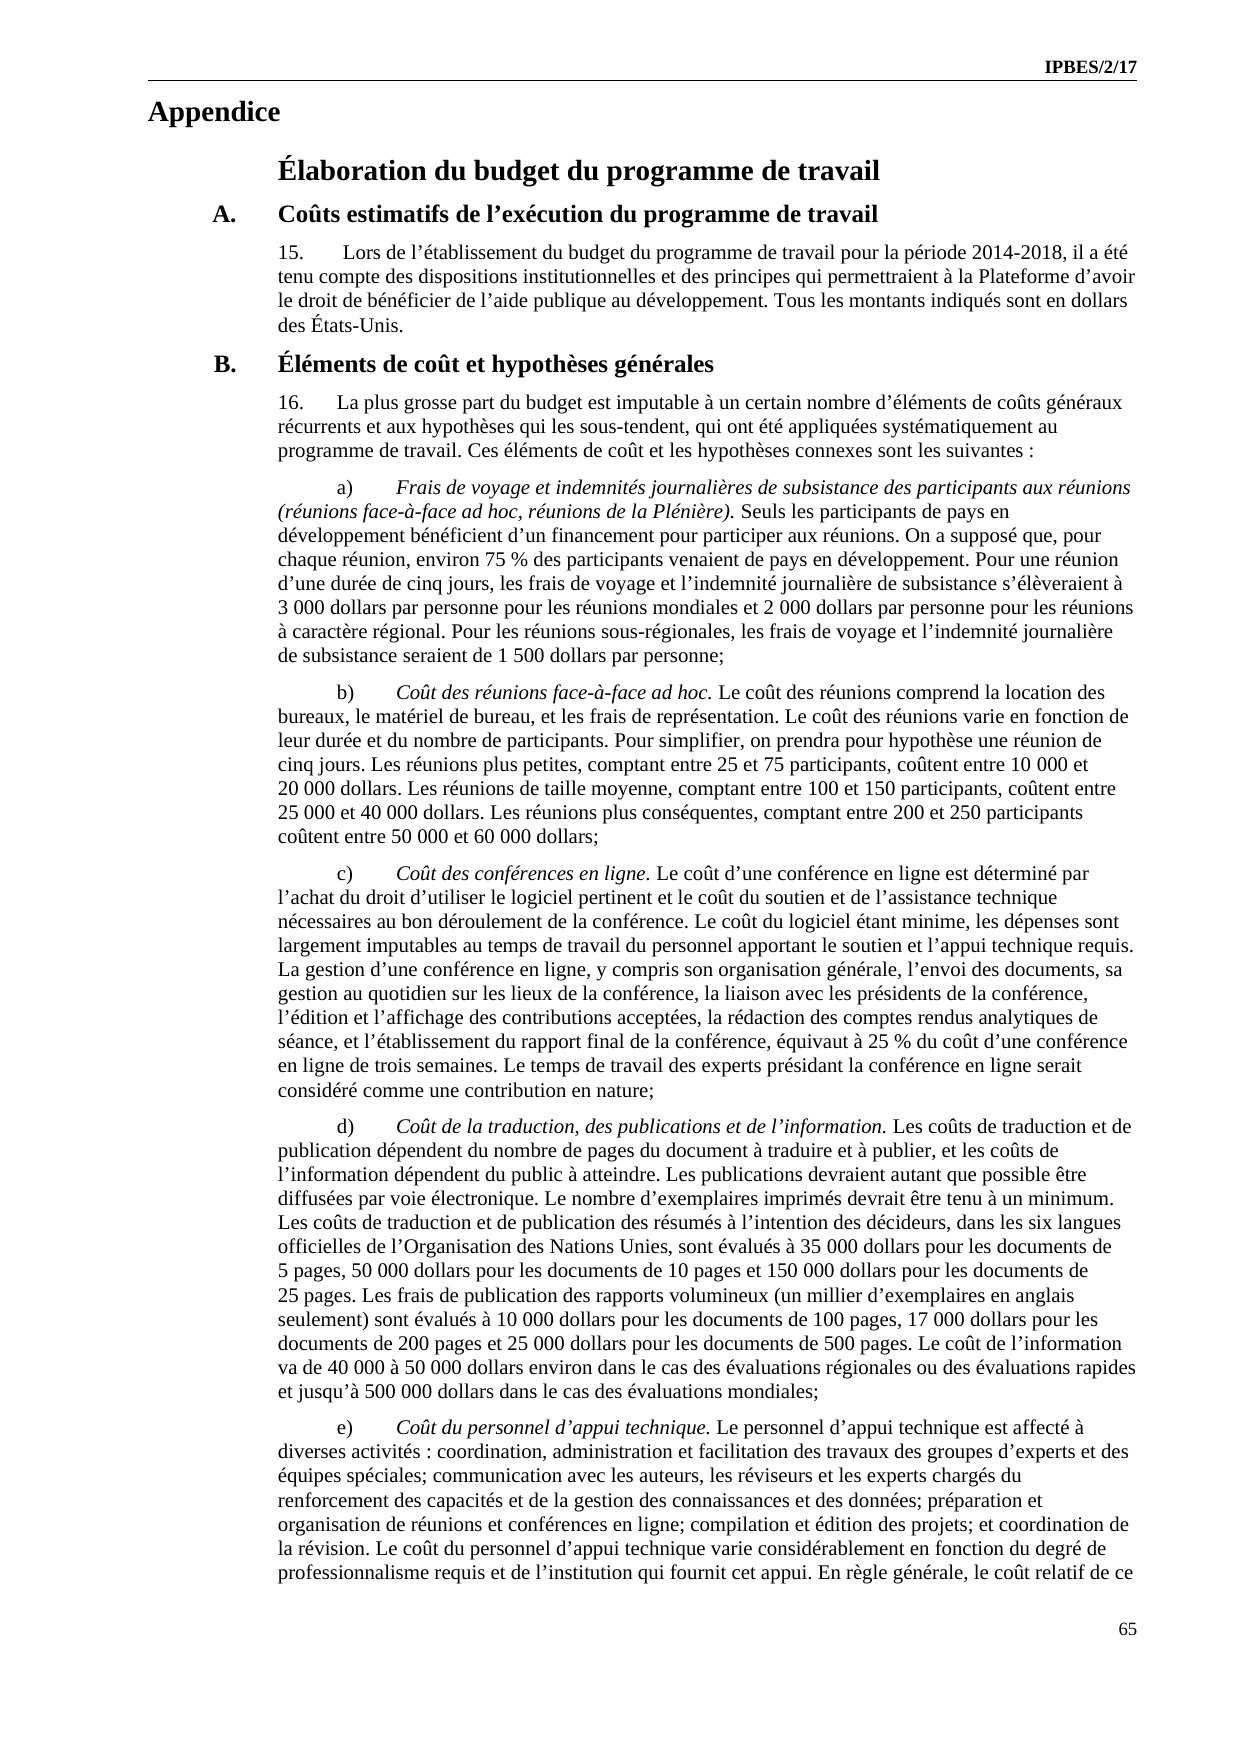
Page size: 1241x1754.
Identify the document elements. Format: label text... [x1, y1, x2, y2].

text B. Éléments de coût et hypothèses générales [148, 349, 1107, 378]
text A. Coûts estimatifs de l’exécution du programme de travail [148, 199, 1107, 228]
list Coût des conférences en ligne. Le coût d’une conférence en ligne est déterminé par l’achat du droit d’utiliser le logiciel pertinent et le coût du soutien et de l’assistance technique nécessaires au bon déroulement de la conférence. Le coût du logiciel étant minime, les dépenses sont largement imputables au temps de travail du personnel apportant le soutien et l’appui technique requis. La gestion d’une conférence en ligne, y compris son organisation générale, l’envoi des documents, sa gestion au quotidien sur les lieux de la conférence, la liaison avec les présidents de la conférence, l’édition et l’affichage des contributions acceptées, la rédaction des comptes rendus analytiques de séance, et l’établissement du rapport final de la conférence, équivaut à 25 % du coût d’une conférence en ligne de trois semaines. Le temps de travail des experts présidant la conférence en ligne serait considéré comme une contribution en nature; [278, 861, 1137, 1102]
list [278, 1415, 1137, 1584]
list Frais de voyage et indemnités journalières de subsistance des participants aux réunions (réunions face-à-face ad hoc, réunions de la Plénière). Seuls les participants de pays en développement bénéficient d’un financement pour participer aux réunions. On a supposé que, pour chaque réunion, environ 75 % des participants venaient de pays en développement. Pour une réunion d’une durée de cinq jours, les frais de voyage et l’indemnité journalière de subsistance s’élèveraient à 3 000 dollars par personne pour les réunions mondiales et 2 000 dollars par personne pour les réunions à caractère régional. Pour les réunions sous-régionales, les frais de voyage et l’indemnité journalière de subsistance seraient de 1 500 dollars par personne; [278, 475, 1137, 667]
list Coût des réunions face-à-face ad hoc. Le coût des réunions comprend la location des bureaux, le matériel de bureau, et les frais de représentation. Le coût des réunions varie en fonction de leur durée et du nombre de participants. Pour simplifier, on prendra pour hypothèse une réunion de cinq jours. Les réunions plus petites, comptant entre 25 et 75 participants, coûtent entre 10 000 et 20 000 dollars. Les réunions de taille moyenne, comptant entre 100 et 150 participants, coûtent entre 25 000 et 40 000 dollars. Les réunions plus conséquentes, comptant entre 200 et 250 participants coûtent entre 50 000 et 60 000 dollars; [278, 680, 1137, 848]
text Lors de l’établissement du budget du programme de travail pour la période 2014-2018, il a été tenu compte des dispositions institutionnelles et des principes qui permettraient à la Plateforme d’avoir le droit de bénéficier de l’aide publique au développement. Tous les montants indiqués sont en dollars des États-Unis. [278, 240, 1137, 337]
text La plus grosse part du budget est imputable à un certain nombre d’éléments de coûts généraux récurrents et aux hypothèses qui les sous-tendent, qui ont été appliquées systématiquement au programme de travail. Ces éléments de coût et les hypothèses connexes sont les suivantes : [278, 390, 1137, 462]
text Élaboration du budget du programme de travail [278, 153, 1107, 187]
text Appendice [148, 94, 1107, 128]
list Coût de la traduction, des publications et de l’information. Les coûts de traduction et de publication dépendent du nombre de pages du document à traduire et à publier, et les coûts de l’information dépendent du public à atteindre. Les publications devraient autant que possible être diffusées par voie électronique. Le nombre d’exemplaires imprimés devrait être tenu à un minimum. Les coûts de traduction et de publication des résumés à l’intention des décideurs, dans les six langues officielles de l’Organisation des Nations Unies, sont évalués à 35 000 dollars pour les documents de 5 pages, 50 000 dollars pour les documents de 10 pages et 150 000 dollars pour les documents de 25 pages. Les frais de publication des rapports volumineux (un millier d’exemplaires en anglais seulement) sont évalués à 10 000 dollars pour les documents de 100 pages, 17 000 dollars pour les documents de 200 pages et 25 000 dollars pour les documents de 500 pages. Le coût de l’information va de 40 000 à 50 000 dollars environ dans le cas des évaluations régionales ou des évaluations rapides et jusqu’à 500 000 dollars dans le cas des évaluations mondiales; [278, 1114, 1137, 1403]
